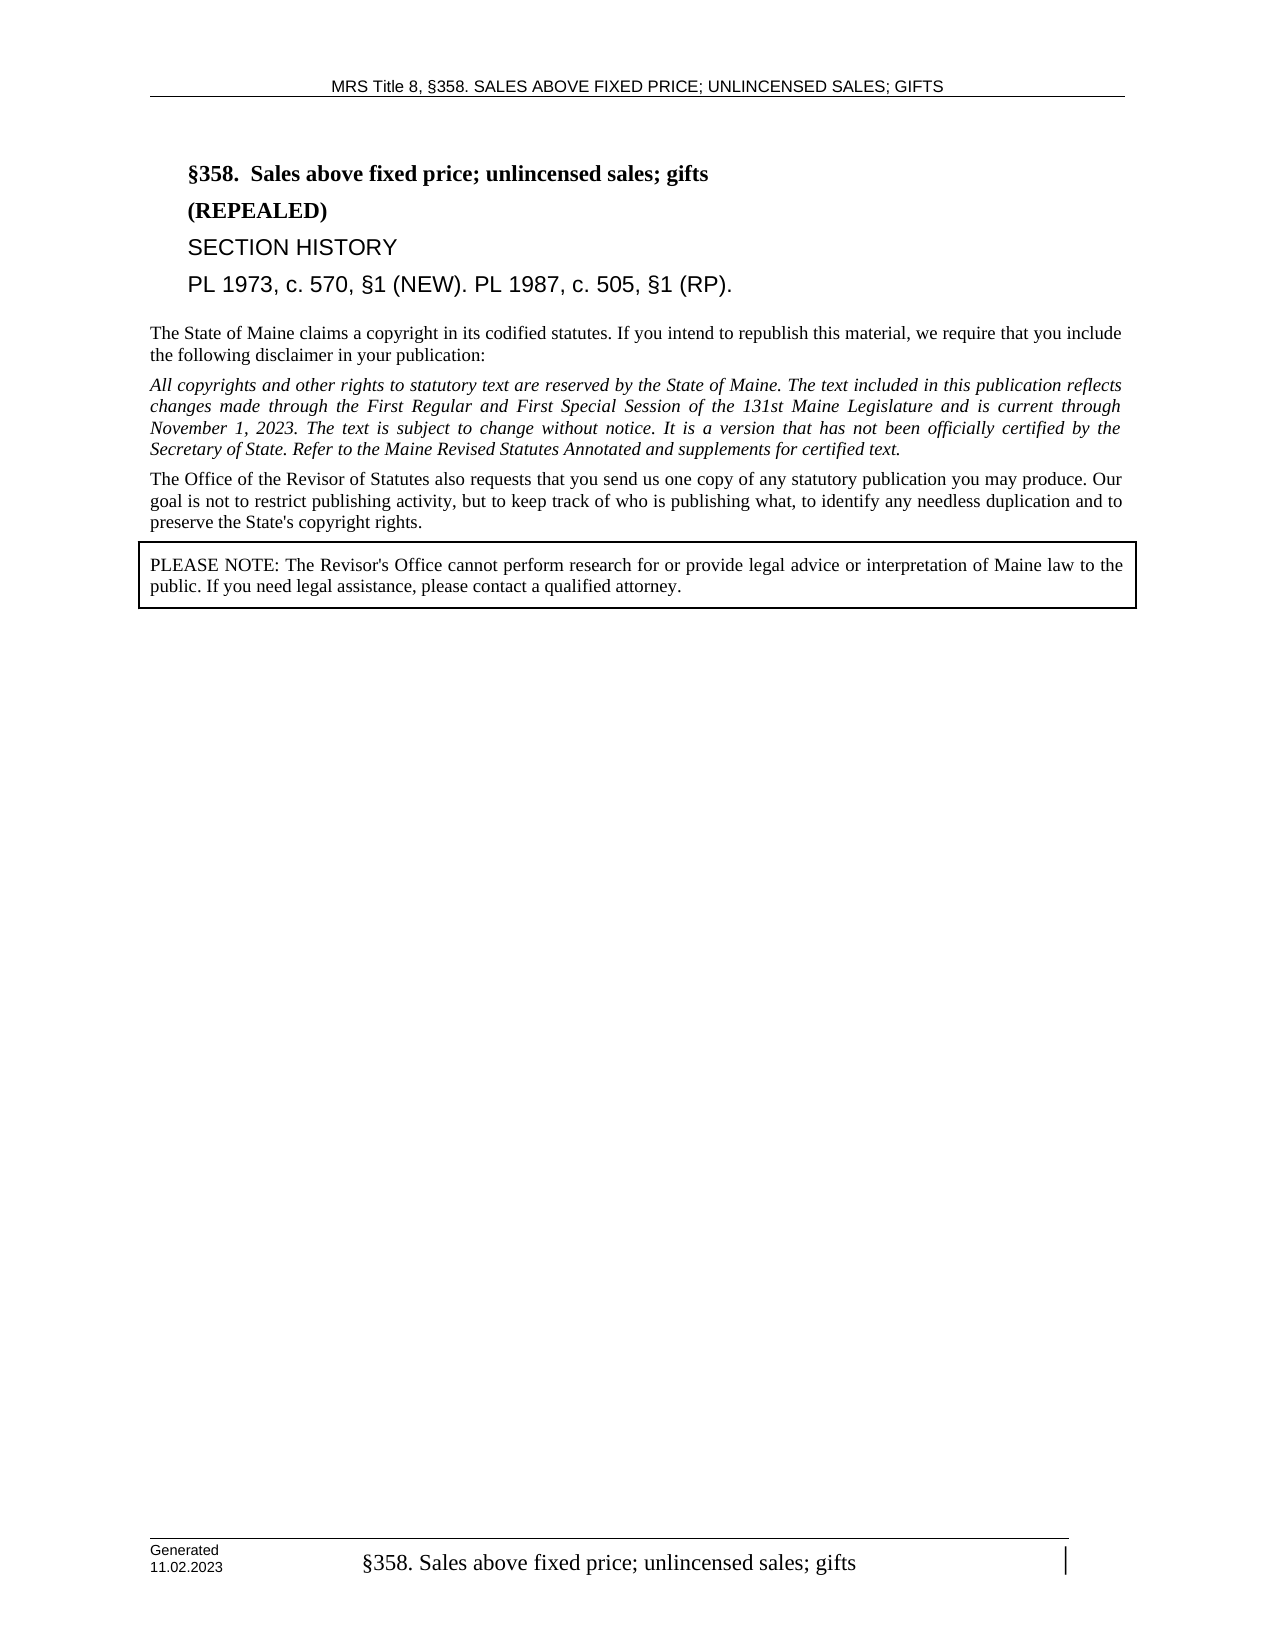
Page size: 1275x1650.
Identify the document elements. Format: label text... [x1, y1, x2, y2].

text The State of Maine claims a copyright in its codified statutes. If you intend to republish this material, we require that you include the following disclaimer in your publication: [150, 322, 1125, 365]
text The Office of the Revisor of Statutes also requests that you send us one copy of any statutory publication you may produce. Our goal is not to restrict publishing activity, but to keep track of who is publishing what, to identify any needless duplication and to preserve the State's copyright rights. [150, 468, 1125, 533]
text (REPEALED) [187, 197, 1125, 223]
text All copyrights and other rights to statutory text are reserved by the State of Maine. The text included in this publication reflects changes made through the First Regular and First Special Session of the 131st Maine Legislature and is current through November 1, 2023 . The text is subject to change without notice. It is a version that has not been officially certified by the Secretary of State. Refer to the Maine Revised Statutes Annotated and supplements for certified text. [150, 373, 1125, 460]
text §358. Sales above fixed price; unlincensed sales; gifts [187, 160, 1125, 187]
text PLEASE NOTE: The Revisor's Office cannot perform research for or provide legal advice or interpretation of Maine law to the public. If you need legal assistance, please contact a qualified attorney. [140, 543, 1135, 607]
text SECTION HISTORY [187, 234, 1125, 260]
text PL 1973, c. 570, §1 (NEW). PL 1987, c. 505, §1 (RP). [187, 271, 1125, 297]
